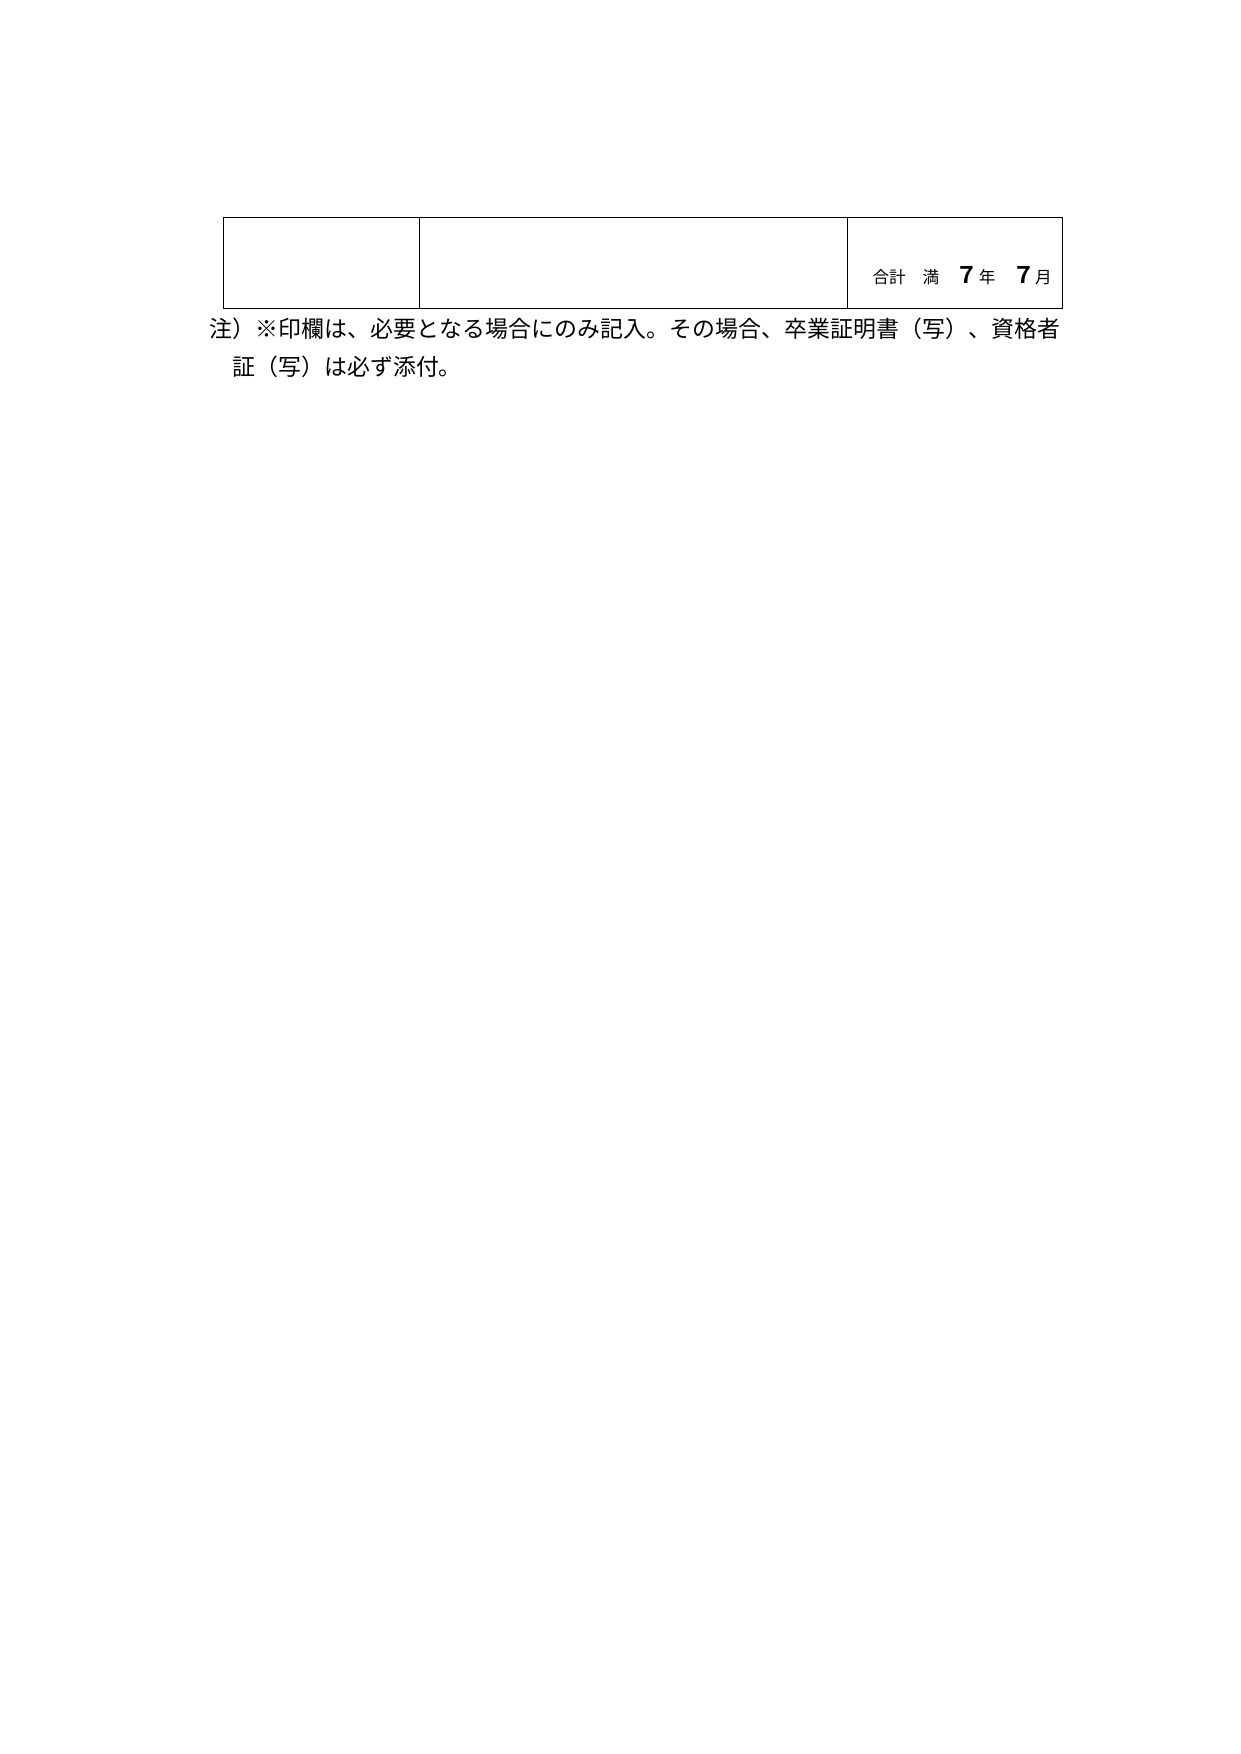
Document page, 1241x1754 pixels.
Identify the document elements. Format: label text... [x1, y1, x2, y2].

table_cell [420, 218, 847, 308]
text 注）※印欄は、必要となる場合にのみ記入。その場合、卒業証明書（写）、資格者証（写）は必ず添付。 [209, 309, 1063, 384]
table_cell [224, 218, 419, 308]
table_cell 合計 満 ７年 ７月 [848, 218, 1062, 308]
